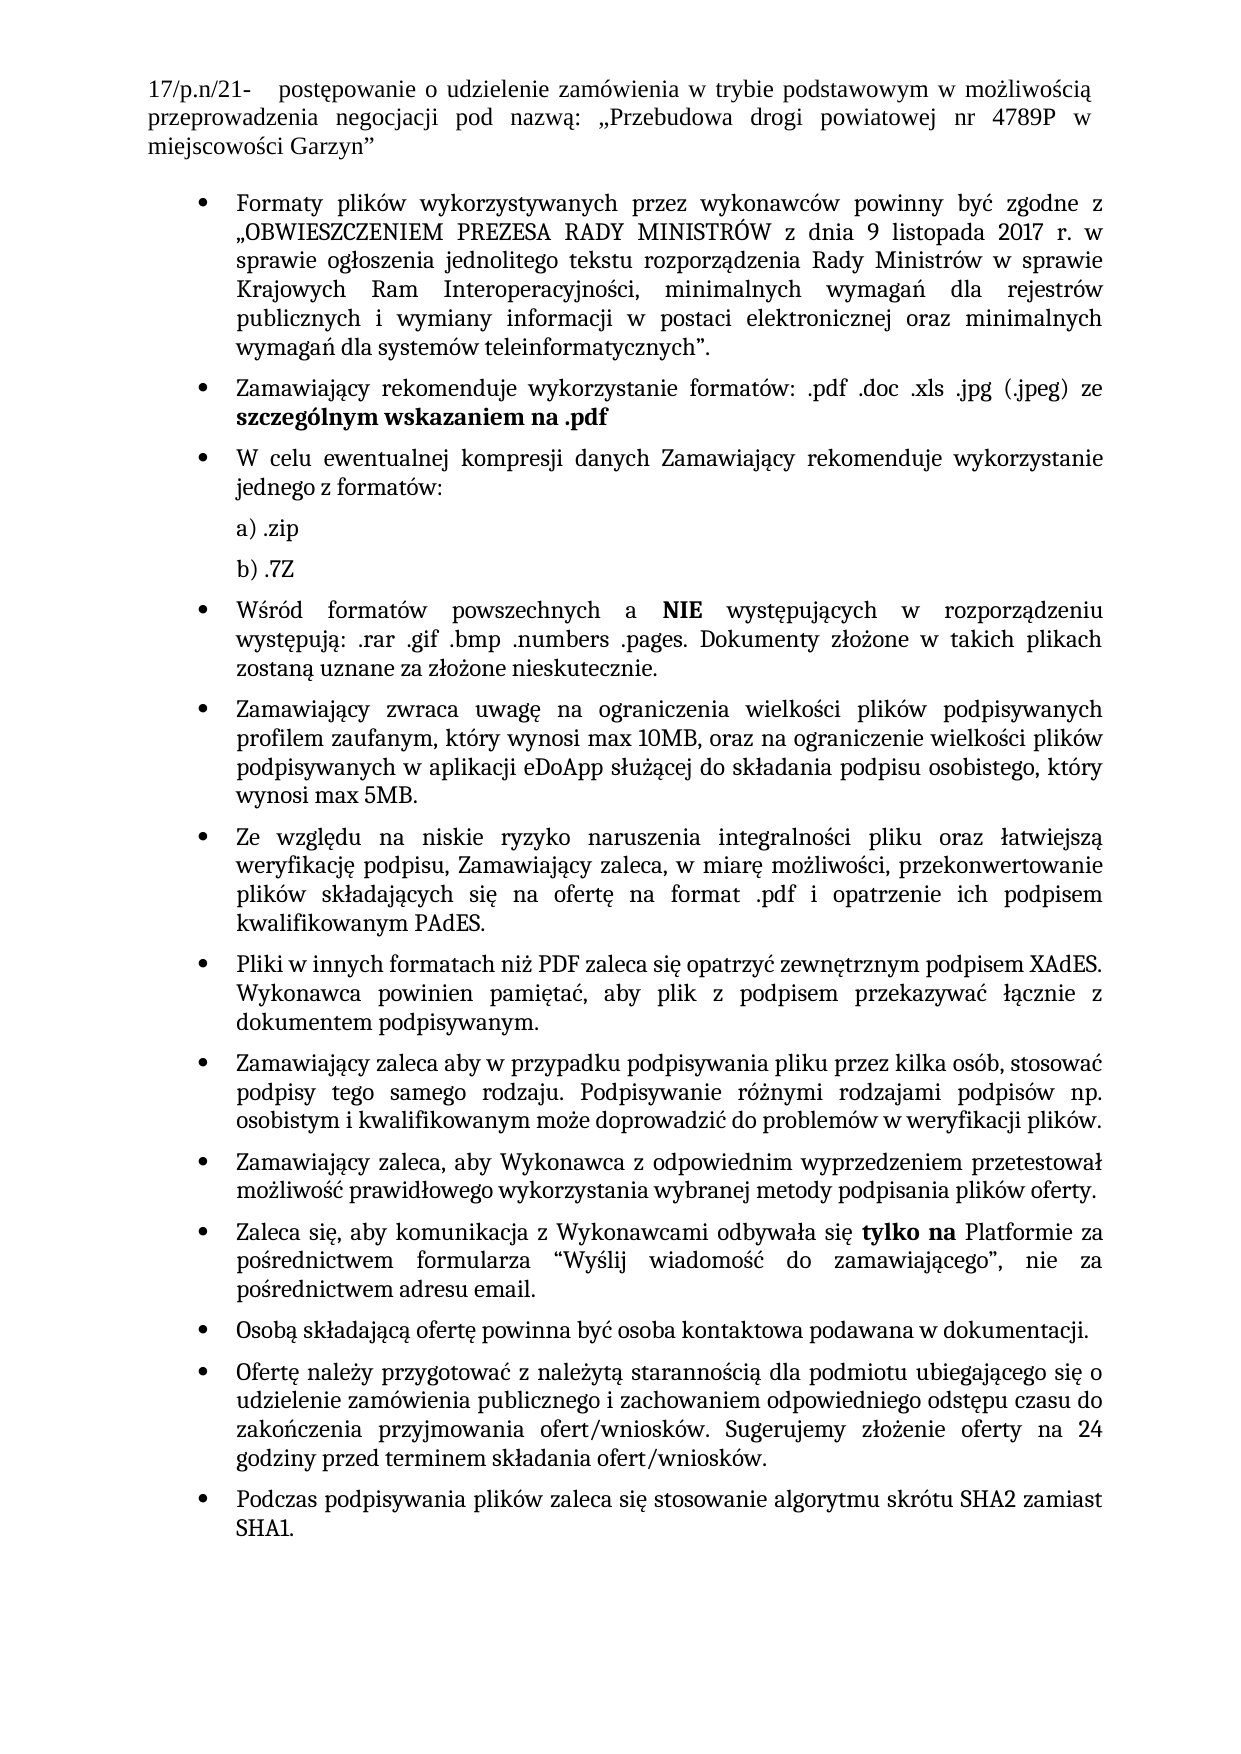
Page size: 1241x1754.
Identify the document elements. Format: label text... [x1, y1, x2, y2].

list Zamawiający zwraca uwagę na ograniczenia wielkości plików podpisywanych profilem zaufanym, który wynosi max 10MB, oraz na ograniczenie wielkości plików podpisywanych w aplikacji eDoApp służącej do składania podpisu osobistego, który wynosi max 5MB. [199, 695, 1104, 810]
list Osobą składającą ofertę powinna być osoba kontaktowa podawana w dokumentacji. [199, 1316, 1104, 1345]
list Wśród formatów powszechnych a NIE występujących w rozporządzeniu występują: .rar .gif .bmp .numbers .pages. Dokumenty złożone w takich plikach zostaną uznane za złożone nieskutecznie. [199, 596, 1104, 682]
list Ze względu na niskie ryzyko naruszenia integralności pliku oraz łatwiejszą weryfikację podpisu, Zamawiający zaleca, w miarę możliwości, przekonwertowanie plików składających się na ofertę na format .pdf i opatrzenie ich podpisem kwalifikowanym PAdES. [199, 822, 1104, 937]
list Formaty plików wykorzystywanych przez wykonawców powinny być zgodne z „OBWIESZCZENIEM PREZESA RADY MINISTRÓW z dnia 9 listopada 2017 r. w sprawie ogłoszenia jednolitego tekstu rozporządzenia Rady Ministrów w sprawie Krajowych Ram Interoperacyjności, minimalnych wymagań dla rejestrów publicznych i wymiany informacji w postaci elektronicznej oraz minimalnych wymagań dla systemów teleinformatycznych”. [199, 189, 1104, 361]
list Zamawiający rekomenduje wykorzystanie formatów: .pdf .doc .xls .jpg (.jpeg) ze szczególnym wskazaniem na .pdf [199, 374, 1104, 431]
list Zaleca się, aby komunikacja z Wykonawcami odbywała się tylko na Platformie za pośrednictwem formularza “Wyślij wiadomość do zamawiającego”, nie za pośrednictwem adresu email. [199, 1217, 1104, 1304]
text b) .7Z [236, 555, 1104, 584]
list W celu ewentualnej kompresji danych Zamawiający rekomenduje wykorzystanie jednego z formatów: [199, 444, 1104, 501]
list Pliki w innych formatach niż PDF zaleca się opatrzyć zewnętrznym podpisem XAdES. Wykonawca powinien pamiętać, aby plik z podpisem przekazywać łącznie z dokumentem podpisywanym. [199, 950, 1104, 1036]
list Zamawiający zaleca, aby Wykonawca z odpowiednim wyprzedzeniem przetestował możliwość prawidłowego wykorzystania wybranej metody podpisania plików oferty. [199, 1147, 1104, 1205]
text a) .zip [236, 514, 1104, 542]
list Ofertę należy przygotować z należytą starannością dla podmiotu ubiegającego się o udzielenie zamówienia publicznego i zachowaniem odpowiedniego odstępu czasu do zakończenia przyjmowania ofert/wniosków. Sugerujemy złożenie oferty na 24 godziny przed terminem składania ofert/wniosków. [199, 1357, 1104, 1472]
list Podczas podpisywania plików zaleca się stosowanie algorytmu skrótu SHA2 zamiast SHA1. [199, 1485, 1104, 1542]
list Zamawiający zaleca aby w przypadku podpisywania pliku przez kilka osób, stosować podpisy tego samego rodzaju. Podpisywanie różnymi rodzajami podpisów np. osobistym i kwalifikowanym może doprowadzić do problemów w weryfikacji plików. [199, 1049, 1104, 1135]
